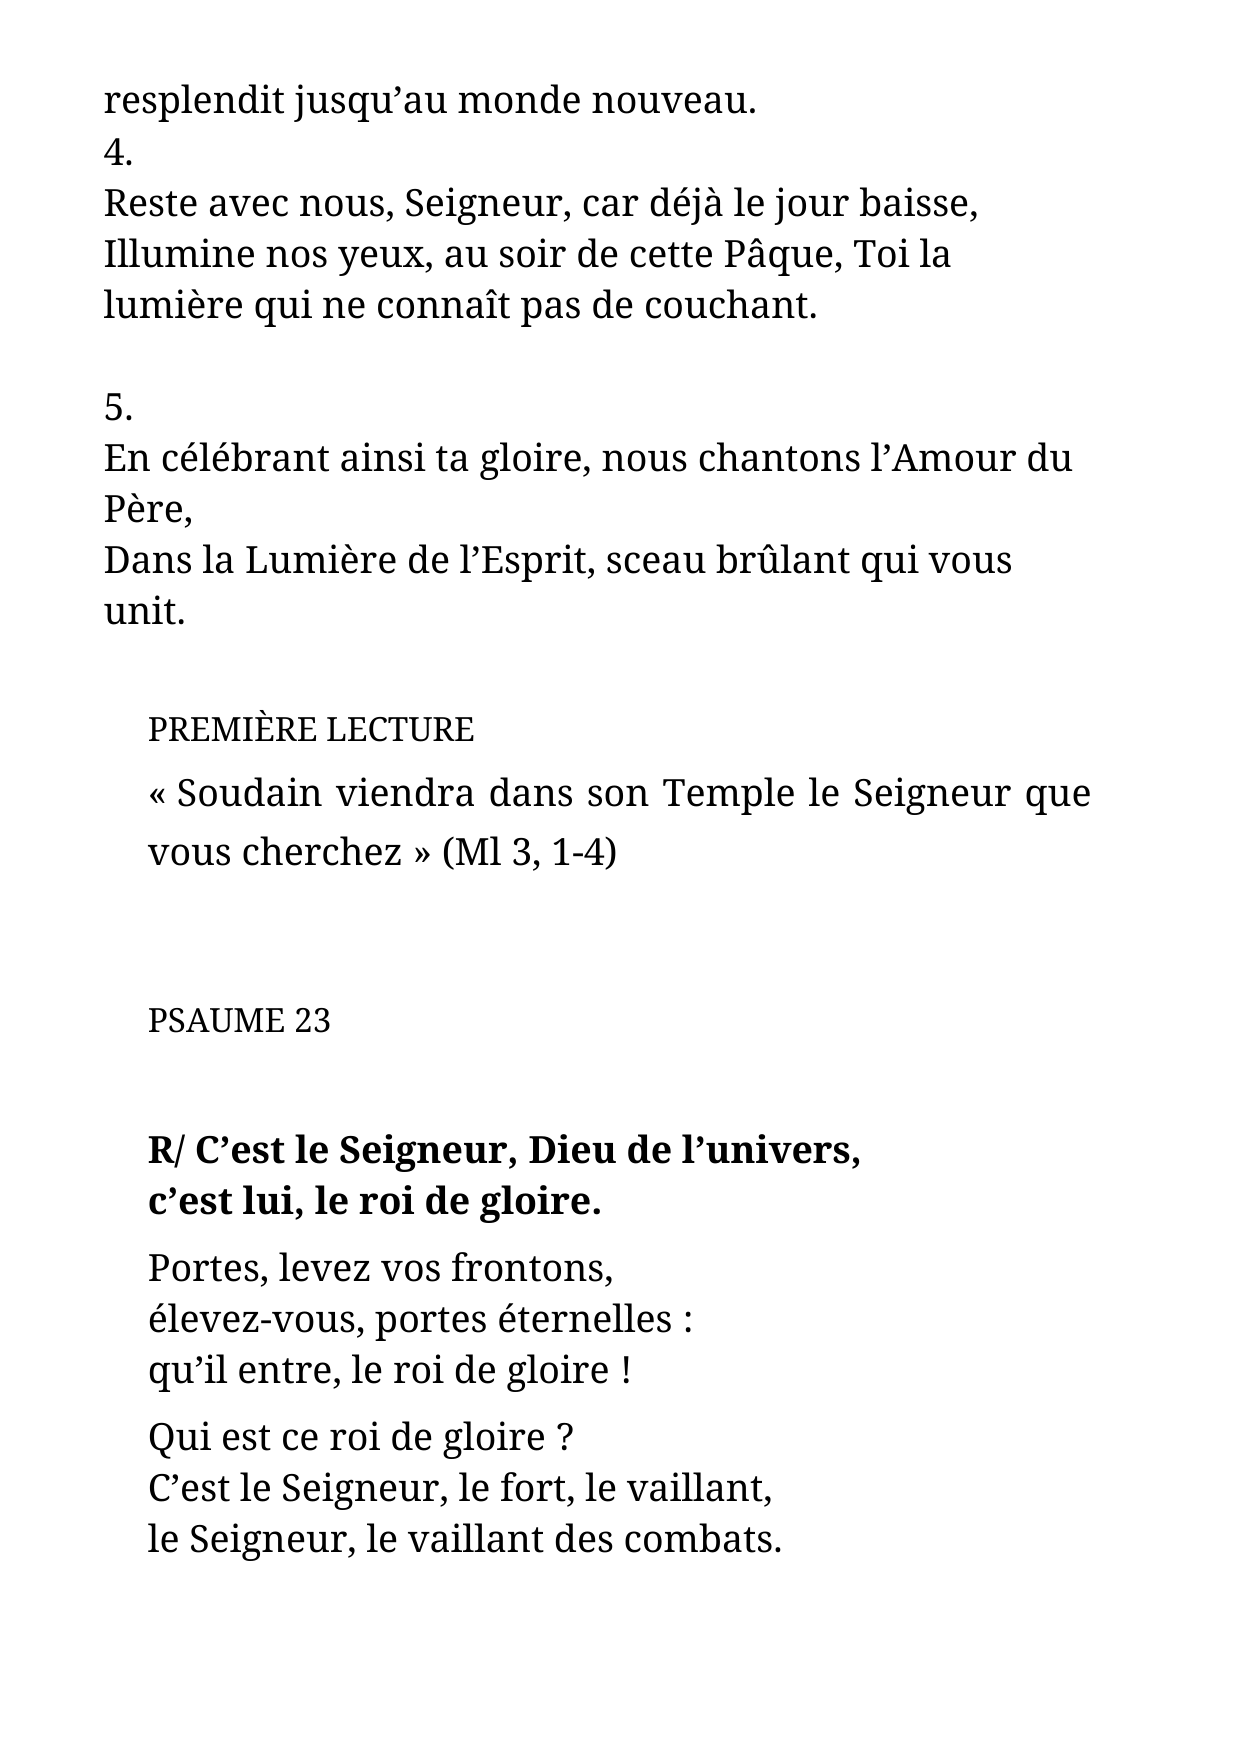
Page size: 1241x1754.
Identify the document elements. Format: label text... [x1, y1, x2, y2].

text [103, 74, 1093, 675]
text Portes, levez vos frontons, élevez-vous, portes éternelles : qu’il entre, le roi de gloire ! [148, 1241, 1093, 1394]
subtitle PREMIÈRE LECTURE [148, 706, 1093, 752]
subtitle PSAUME 23 [148, 997, 1093, 1042]
subtitle « Soudain viendra dans son Temple le Seigneur que vous cherchez » (Ml 3, 1-4) [148, 766, 1093, 876]
text Qui est ce roi de gloire ? C’est le Seigneur, le fort, le vaillant, le Seigneur, le vaillant des combats. [148, 1410, 1093, 1563]
text R/ C’est le Seigneur, Dieu de l’univers, c’est lui, le roi de gloire. [148, 1123, 1093, 1225]
